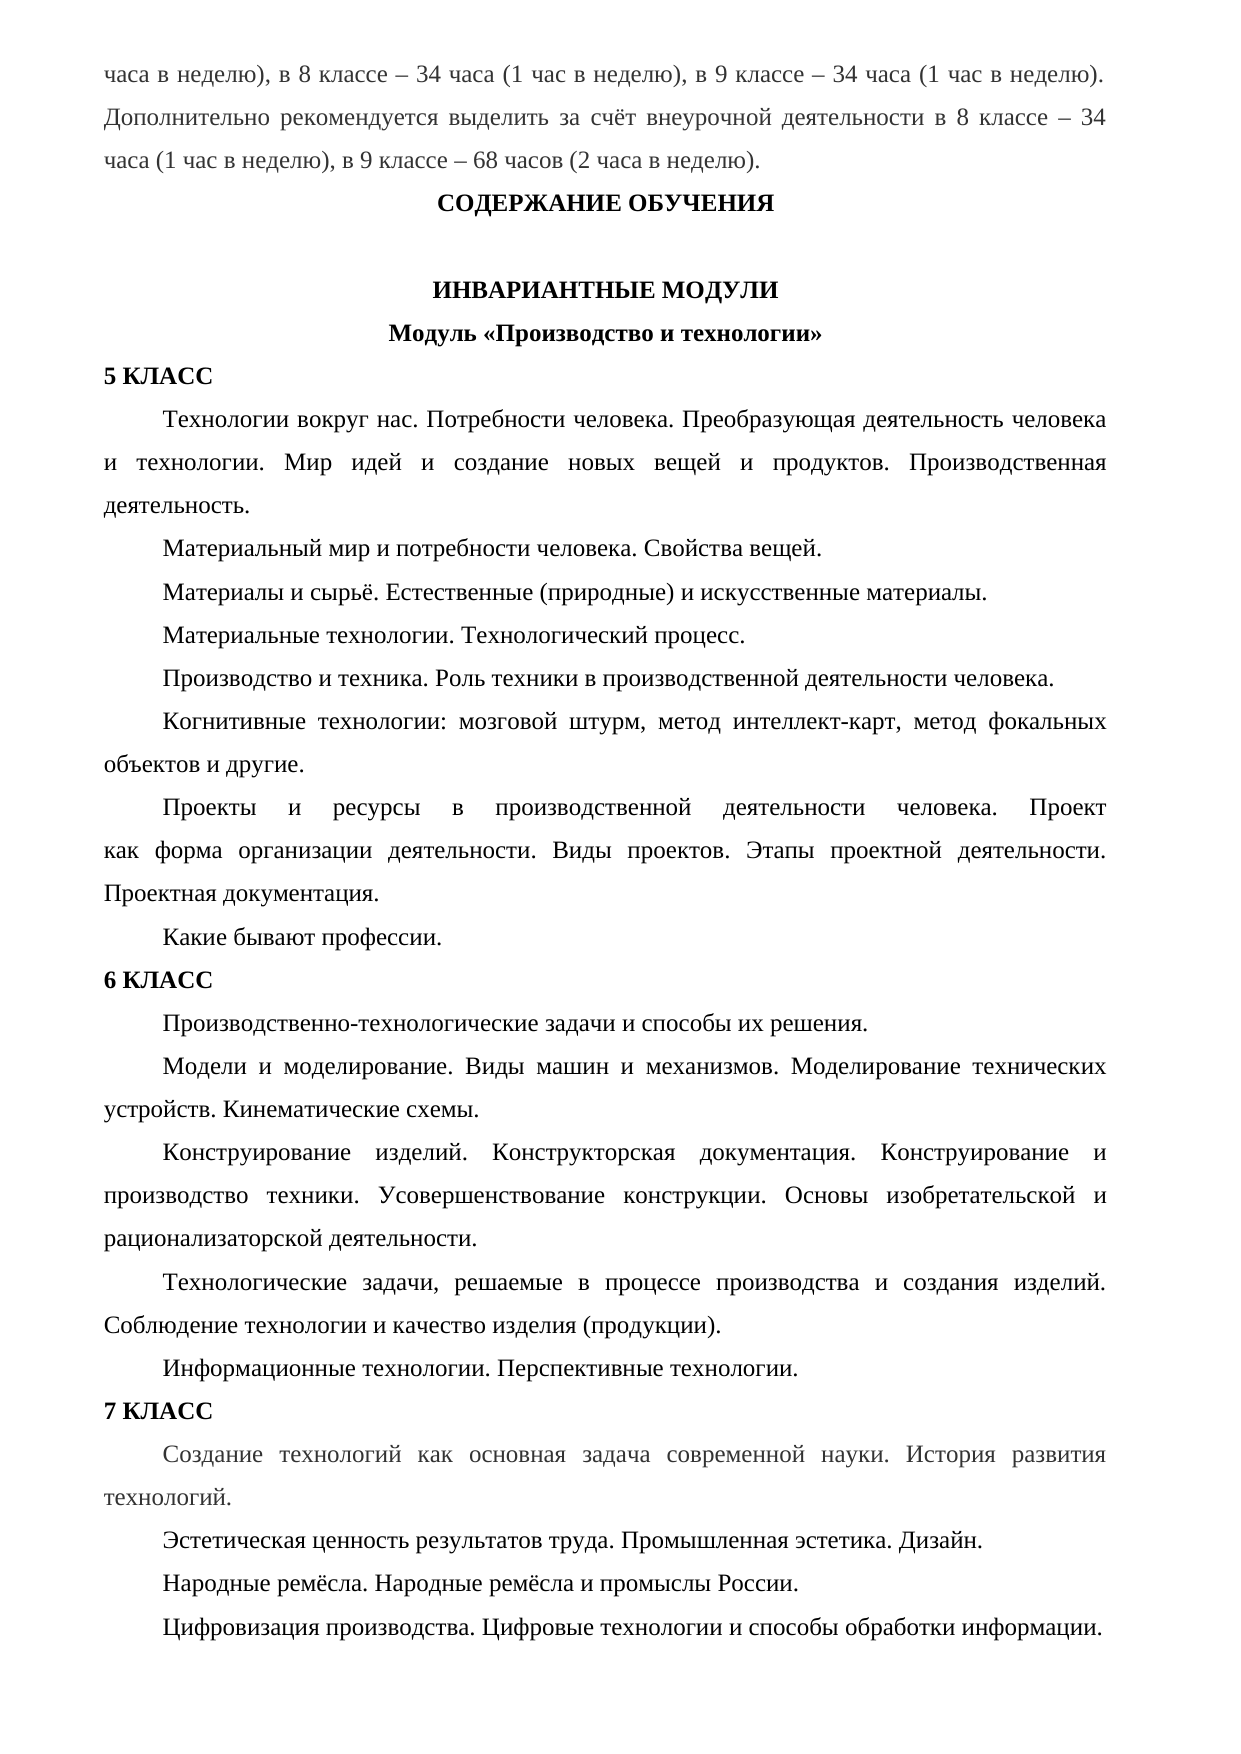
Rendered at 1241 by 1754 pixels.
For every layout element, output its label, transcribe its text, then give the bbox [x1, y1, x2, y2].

text Технологические задачи, решаемые в процессе производства и создания изделий. Соблюдение технологии и качество изделия (продукции). [103, 1267, 1107, 1338]
text ИНВАРИАНТНЫЕ МОДУЛИ [103, 275, 1107, 303]
text Когнитивные технологии: мозговой штурм, метод интеллект-карт, метод фокальных объектов и другие. [103, 706, 1107, 778]
text Эстетическая ценность результатов труда. Промышленная эстетика. Дизайн. [103, 1525, 1107, 1554]
text Народные ремёсла. Народные ремёсла и промыслы России. [103, 1568, 1107, 1597]
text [103, 59, 1107, 174]
text Модуль «Производство и технологии» [103, 318, 1107, 347]
text Технологии вокруг нас. Потребности человека. Преобразующая деятельность человека и технологии. Мир идей и создание новых вещей и продуктов. Производственная деятельность. [103, 404, 1107, 519]
text Производство и техника. Роль техники в производственной деятельности человека. [103, 663, 1107, 692]
text Материалы и сырьё. Естественные (природные) и искусственные материалы. [103, 577, 1107, 605]
text СОДЕРЖАНИЕ ОБУЧЕНИЯ [103, 188, 1107, 217]
text 7 КЛАСС [103, 1396, 1107, 1425]
text Информационные технологии. Перспективные технологии. [103, 1353, 1107, 1382]
text Материальный мир и потребности человека. Свойства вещей. [103, 533, 1107, 562]
text Цифровизация производства. Цифровые технологии и способы обработки информации. [103, 1612, 1107, 1640]
text 6 КЛАСС [103, 965, 1107, 993]
text Модели и моделирование. Виды машин и механизмов. Моделирование технических устройств. Кинематические схемы. [103, 1051, 1107, 1123]
text Производственно-технологические задачи и способы их решения. [103, 1008, 1107, 1037]
text Проекты и ресурсы в производственной деятельности человека. Проект как форма организации деятельности. Виды проектов. Этапы проектной деятельности. Проектная документация. [103, 792, 1107, 907]
text Какие бывают профессии. [103, 922, 1107, 950]
text Создание технологий как основная задача современной науки. История развития технологий. [103, 1439, 1107, 1511]
text Материальные технологии. Технологический процесс. [103, 620, 1107, 648]
text Конструирование изделий. Конструкторская документация. Конструирование и производство техники. Усовершенствование конструкции. Основы изобретательской и рационализаторской деятельности. [103, 1137, 1107, 1252]
text 5 КЛАСС [103, 361, 1107, 390]
